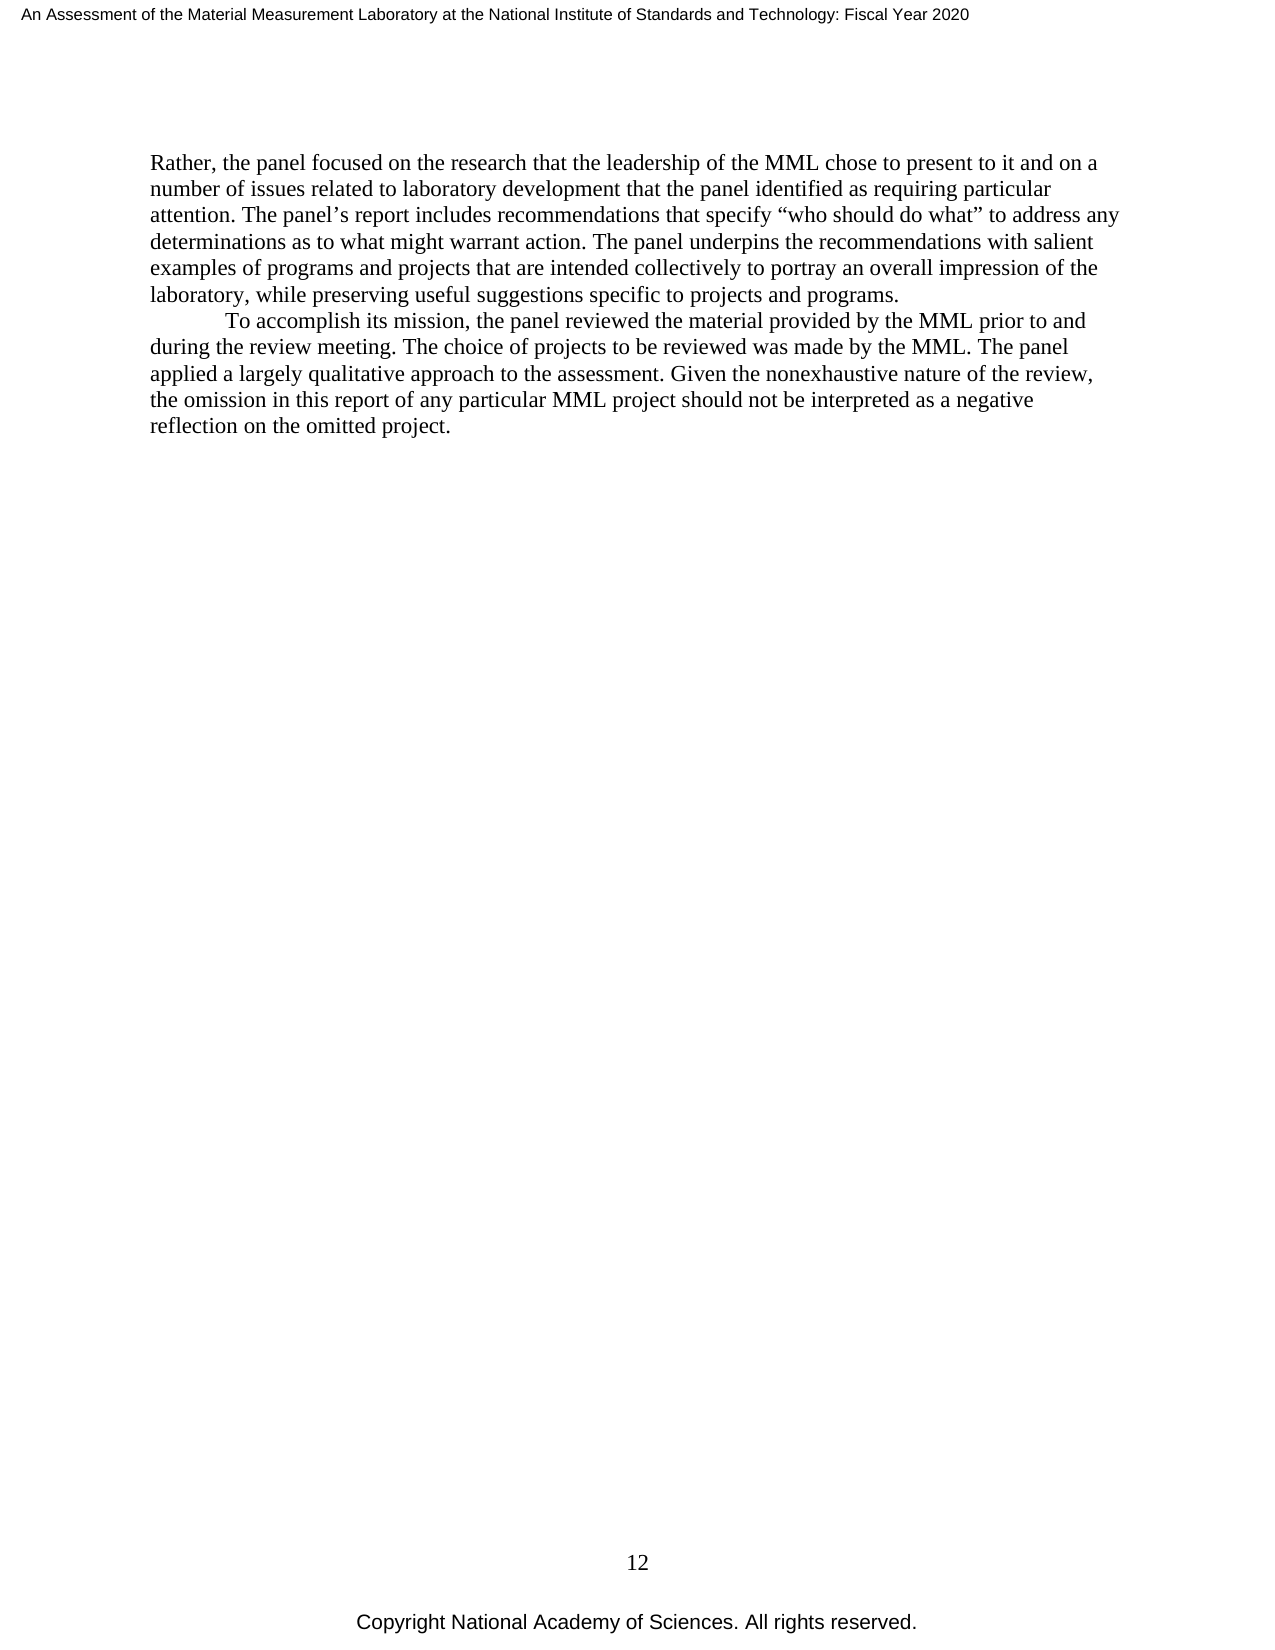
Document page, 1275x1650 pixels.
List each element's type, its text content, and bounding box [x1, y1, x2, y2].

text Rather, the panel focused on the research that the leadership of the MML chose to present to it and on a number of issues related to laboratory development that the panel identified as requiring particular attention. The panel’s report includes recommendations that specify “who should do what” to address any determinations as to what might warrant action. The panel underpins the recommendations with salient examples of programs and projects that are intended collectively to portray an overall impression of the laboratory, while preserving useful suggestions specific to projects and programs. [150, 149, 1123, 307]
text To accomplish its mission, the panel reviewed the material provided by the MML prior to and during the review meeting. The choice of projects to be reviewed was made by the MML. The panel applied a largely qualitative approach to the assessment. Given the nonexhaustive nature of the review, the omission in this report of any particular MML project should not be interpreted as a negative reflection on the omitted project. [150, 307, 1096, 439]
